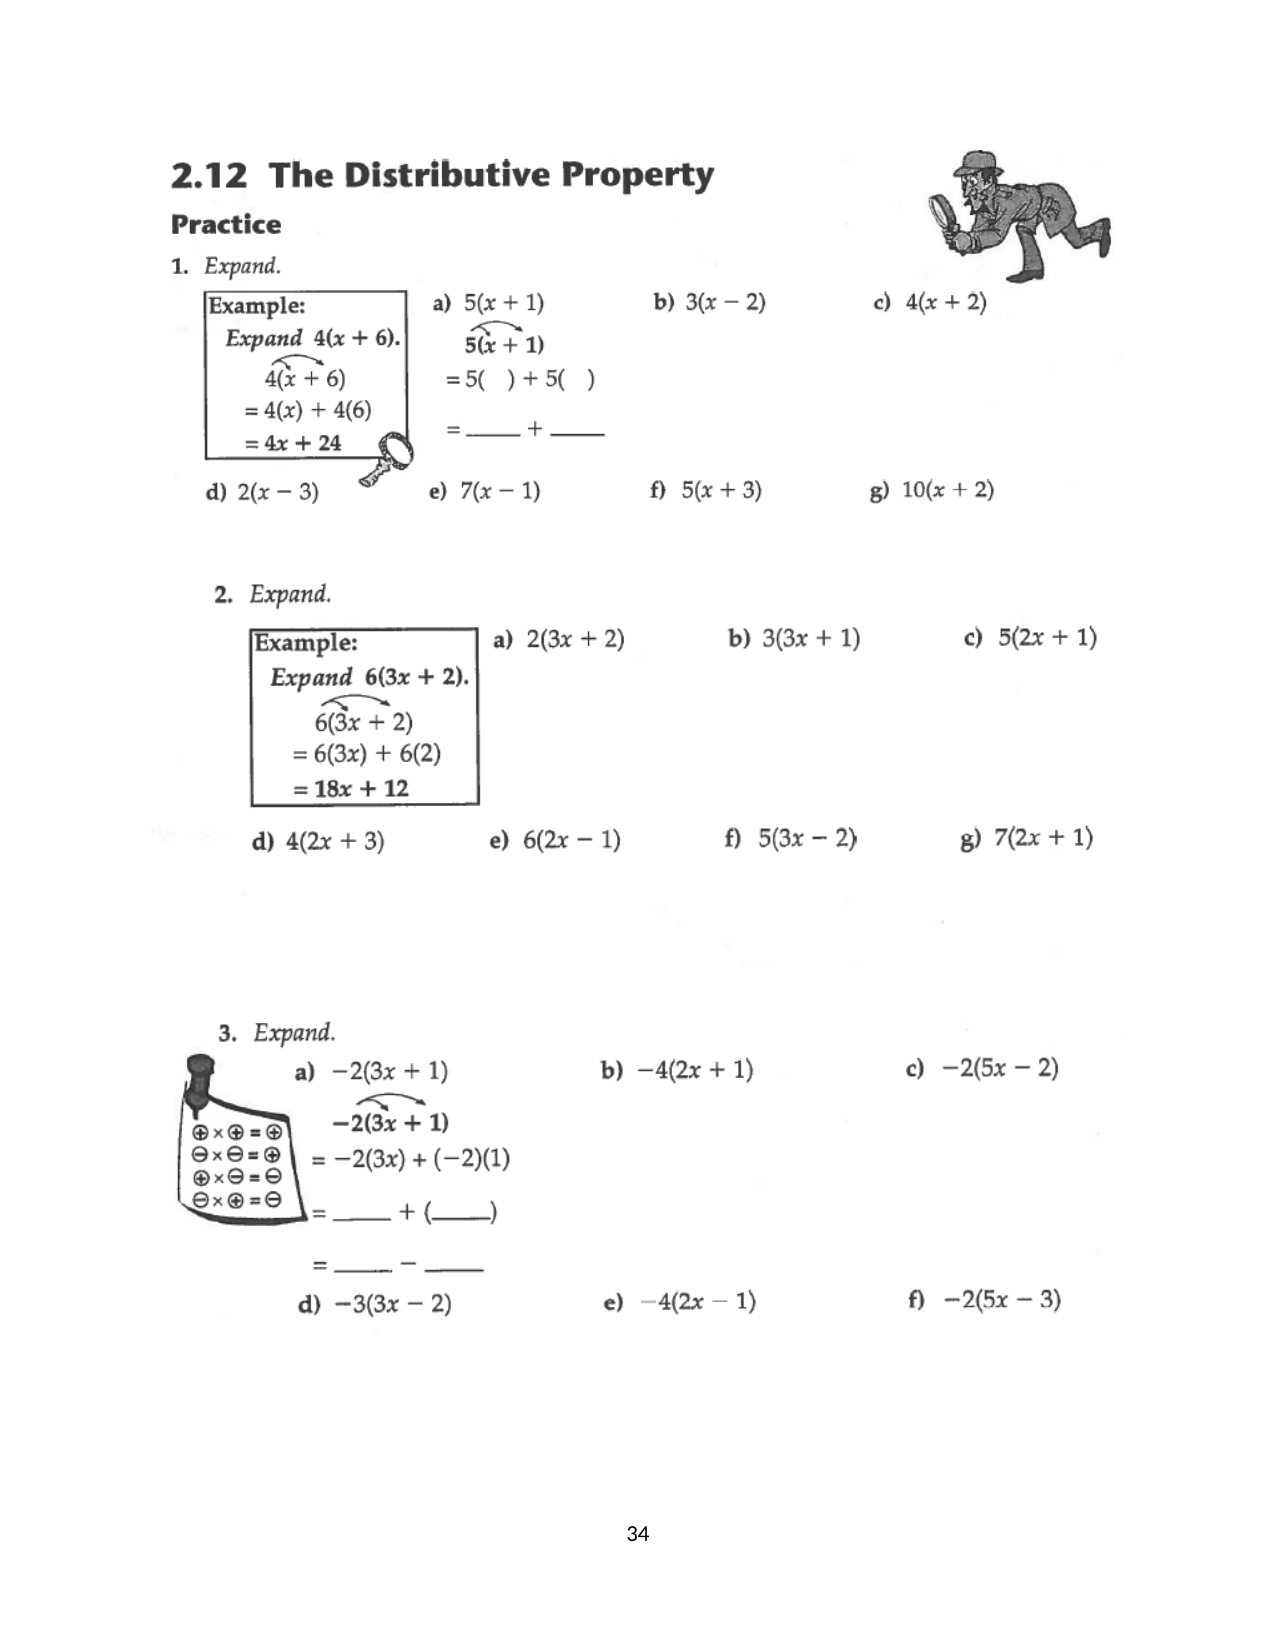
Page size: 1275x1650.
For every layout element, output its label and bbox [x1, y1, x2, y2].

picture [150, 150, 1125, 554]
picture [150, 578, 1125, 1342]
